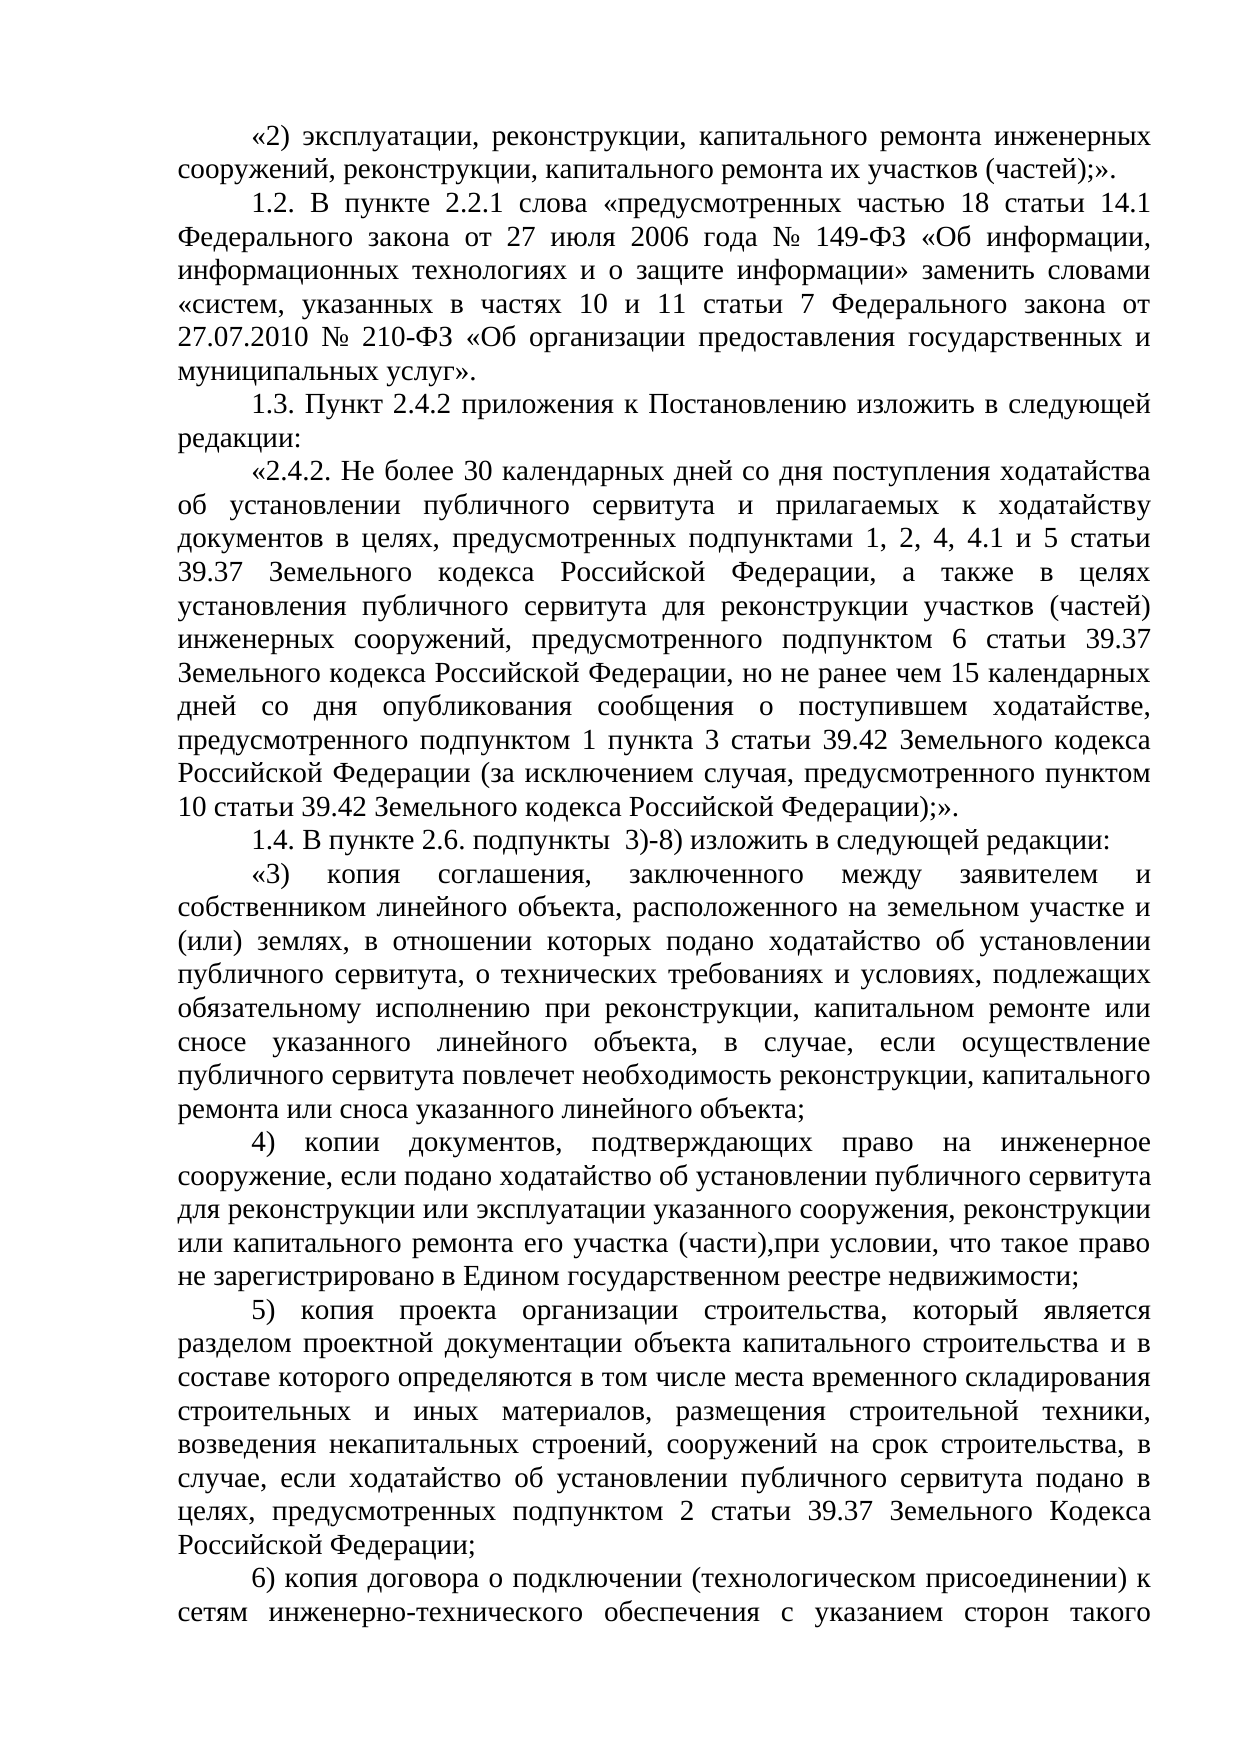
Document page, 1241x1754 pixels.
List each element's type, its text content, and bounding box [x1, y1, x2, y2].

text 5) копия проекта организации строительства, который является разделом проектной документации объекта капитального строительства и в составе которого определяются в том числе места временного складирования строительных и иных материалов, размещения строительной техники, возведения некапитальных строений, сооружений на срок строительства, в случае, если ходатайство об установлении публичного сервитута подано в целях, предусмотренных подпунктом 2 статьи 39.37 Земельного Кодекса Российской Федерации; [177, 1292, 1152, 1560]
text 4) копии документов, подтверждающих право на инженерное сооружение, если подано ходатайство об установлении публичного сервитута для реконструкции или эксплуатации указанного сооружения, реконструкции или капитального ремонта его участка (части),при условии, что такое право не зарегистрировано в Едином государственном реестре недвижимости; [177, 1124, 1152, 1292]
text «2) эксплуатации, реконструкции, капитального ремонта инженерных сооружений, реконструкции, капитального ремонта их участков (частей);». [177, 118, 1152, 185]
text 1.2. В пункте 2.2.1 слова «предусмотренных частью 18 статьи 14.1 Федерального закона от 27 июля 2006 года № 149-ФЗ «Об информации, информационных технологиях и о защите информации» заменить словами «систем, указанных в частях 10 и 11 статьи 7 Федерального закона от 27.07.2010 № 210-ФЗ «Об организации предоставления государственных и муниципальных услуг». [177, 185, 1152, 386]
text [177, 1560, 1152, 1627]
text 1.3. Пункт 2.4.2 приложения к Постановлению изложить в следующей редакции: [177, 386, 1152, 453]
text 1.4. В пункте 2.6. подпункты 3)-8) изложить в следующей редакции: [177, 822, 1152, 856]
text «2.4.2. Не более 30 календарных дней со дня поступления ходатайства об установлении публичного сервитута и прилагаемых к ходатайству документов в целях, предусмотренных подпунктами 1, 2, 4, 4.1 и 5 статьи 39.37 Земельного кодекса Российской Федерации, а также в целях установления публичного сервитута для реконструкции участков (частей) инженерных сооружений, предусмотренного подпунктом 6 статьи 39.37 Земельного кодекса Российской Федерации, но не ранее чем 15 календарных дней со дня опубликования сообщения о поступившем ходатайстве, предусмотренного подпунктом 1 пункта 3 статьи 39.42 Земельного кодекса Российской Федерации (за исключением случая, предусмотренного пунктом 10 статьи 39.42 Земельного кодекса Российской Федерации);». [177, 453, 1152, 822]
text «3) копия соглашения, заключенного между заявителем и собственником линейного объекта, расположенного на земельном участке и (или) землях, в отношении которых подано ходатайство об установлении публичного сервитута, о технических требованиях и условиях, подлежащих обязательному исполнению при реконструкции, капитальном ремонте или сносе указанного линейного объекта, в случае, если осуществление публичного сервитута повлечет необходимость реконструкции, капитального ремонта или сноса указанного линейного объекта; [177, 856, 1152, 1124]
